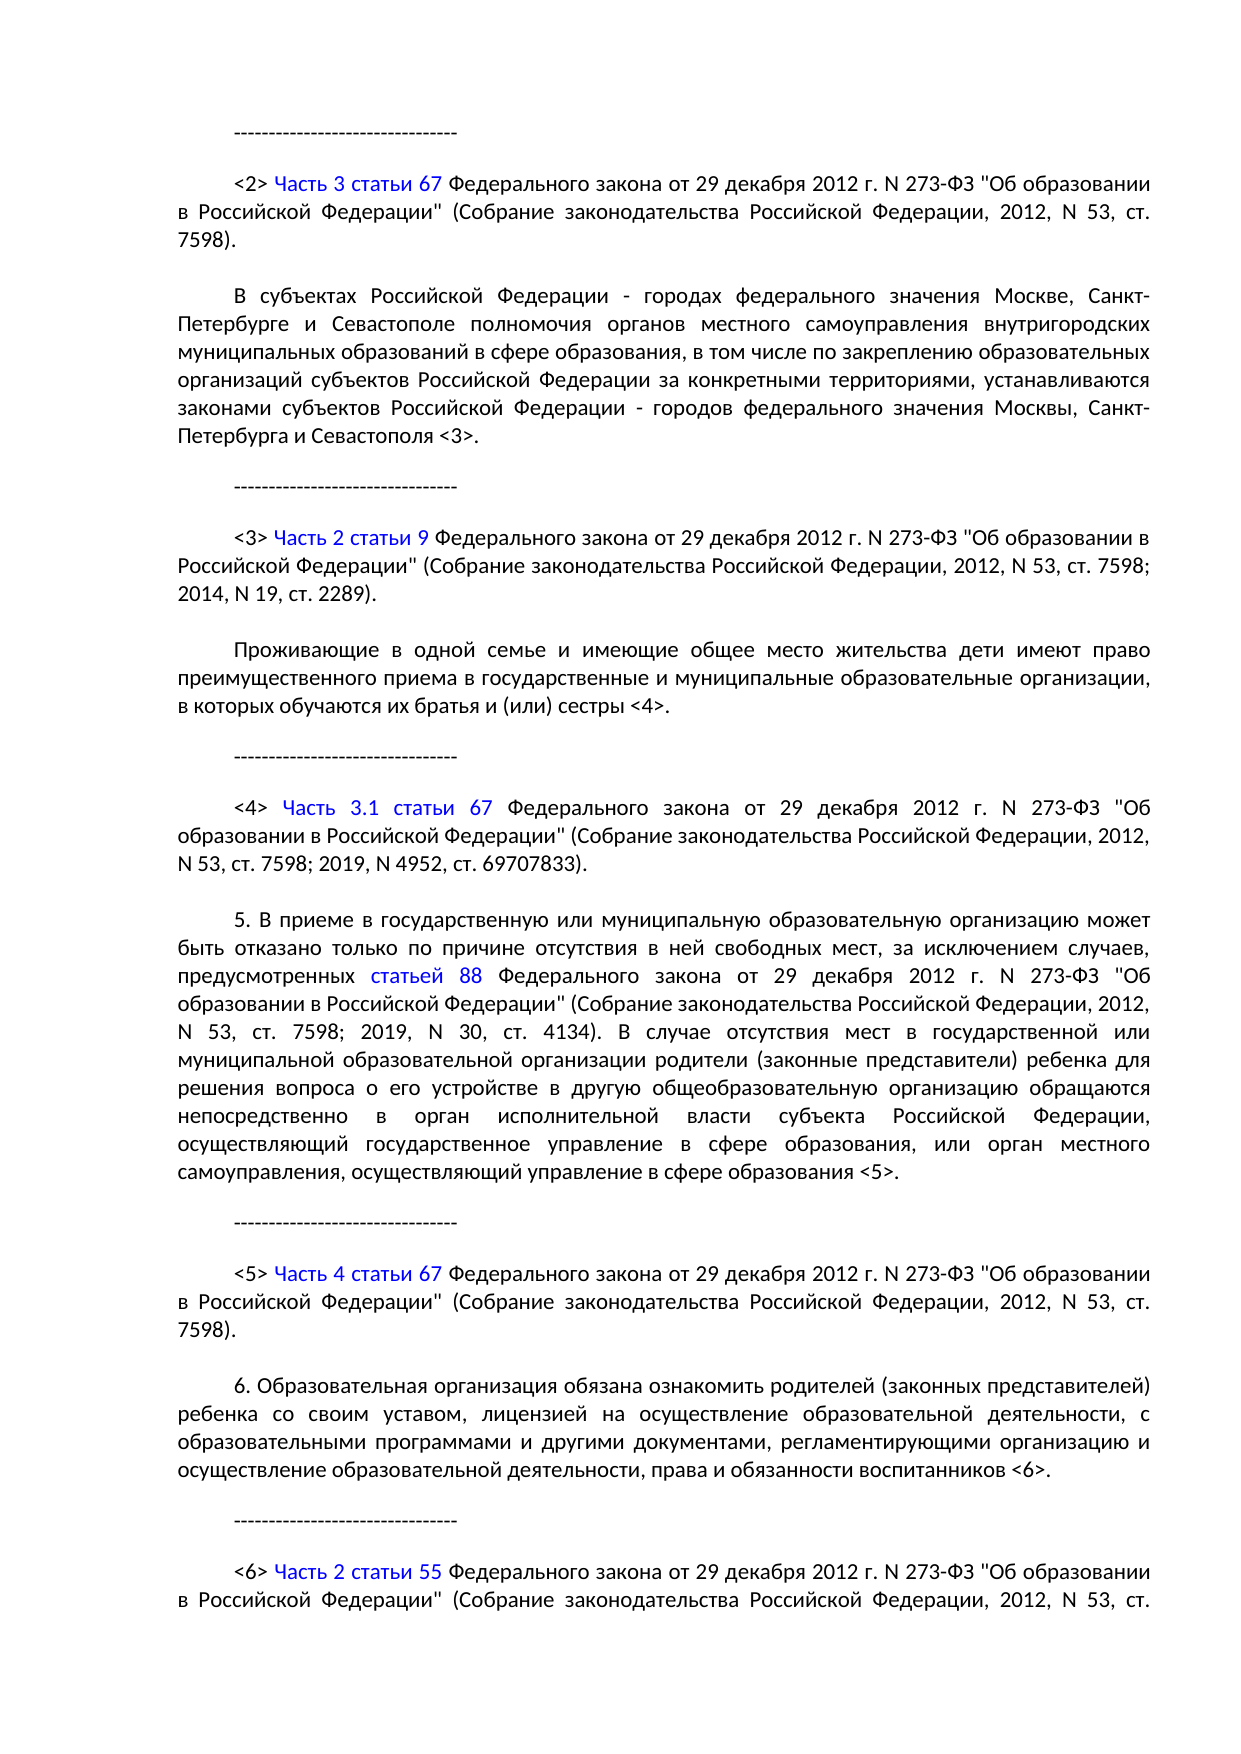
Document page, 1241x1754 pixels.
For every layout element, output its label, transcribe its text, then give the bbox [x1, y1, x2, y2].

text -------------------------------- [177, 472, 1152, 500]
text -------------------------------- [177, 742, 1152, 770]
text <3> Часть 2 статьи 9 Федерального закона от 29 декабря 2012 г. N 273-ФЗ "Об образовании в Российской Федерации" (Собрание законодательства Российской Федерации, 2012, N 53, ст. 7598; 2014, N 19, ст. 2289). [177, 523, 1152, 607]
text В субъектах Российской Федерации - городах федерального значения Москве, Санкт-Петербурге и Севастополе полномочия органов местного самоуправления внутригородских муниципальных образований в сфере образования, в том числе по закреплению образовательных организаций субъектов Российской Федерации за конкретными территориями, устанавливаются законами субъектов Российской Федерации - городов федерального значения Москвы, Санкт-Петербурга и Севастополя <3>. [177, 281, 1152, 449]
text Проживающие в одной семье и имеющие общее место жительства дети имеют право преимущественного приема в государственные и муниципальные образовательные организации, в которых обучаются их братья и (или) сестры <4>. [177, 635, 1152, 719]
text <5> Часть 4 статьи 67 Федерального закона от 29 декабря 2012 г. N 273-ФЗ "Об образовании в Российской Федерации" (Собрание законодательства Российской Федерации, 2012, N 53, ст. 7598). [177, 1259, 1152, 1343]
text -------------------------------- [177, 118, 1152, 146]
text <4> Часть 3.1 статьи 67 Федерального закона от 29 декабря 2012 г. N 273-ФЗ "Об образовании в Российской Федерации" (Собрание законодательства Российской Федерации, 2012, N 53, ст. 7598; 2019, N 4952, ст. 69707833). [177, 793, 1152, 877]
text -------------------------------- [177, 1208, 1152, 1236]
text 5. В приеме в государственную или муниципальную образовательную организацию может быть отказано только по причине отсутствия в ней свободных мест, за исключением случаев, предусмотренных статьей 88 Федерального закона от 29 декабря 2012 г. N 273-ФЗ "Об образовании в Российской Федерации" (Собрание законодательства Российской Федерации, 2012, N 53, ст. 7598; 2019, N 30, ст. 4134). В случае отсутствия мест в государственной или муниципальной образовательной организации родители (законные представители) ребенка для решения вопроса о его устройстве в другую общеобразовательную организацию обращаются непосредственно в орган исполнительной власти субъекта Российской Федерации, осуществляющий государственное управление в сфере образования, или орган местного самоуправления, осуществляющий управление в сфере образования <5>. [177, 905, 1152, 1185]
text <2> Часть 3 статьи 67 Федерального закона от 29 декабря 2012 г. N 273-ФЗ "Об образовании в Российской Федерации" (Собрание законодательства Российской Федерации, 2012, N 53, ст. 7598). [177, 169, 1152, 253]
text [177, 1557, 1152, 1613]
text -------------------------------- [177, 1506, 1152, 1534]
text 6. Образовательная организация обязана ознакомить родителей (законных представителей) ребенка со своим уставом, лицензией на осуществление образовательной деятельности, с образовательными программами и другими документами, регламентирующими организацию и осуществление образовательной деятельности, права и обязанности воспитанников <6>. [177, 1371, 1152, 1483]
